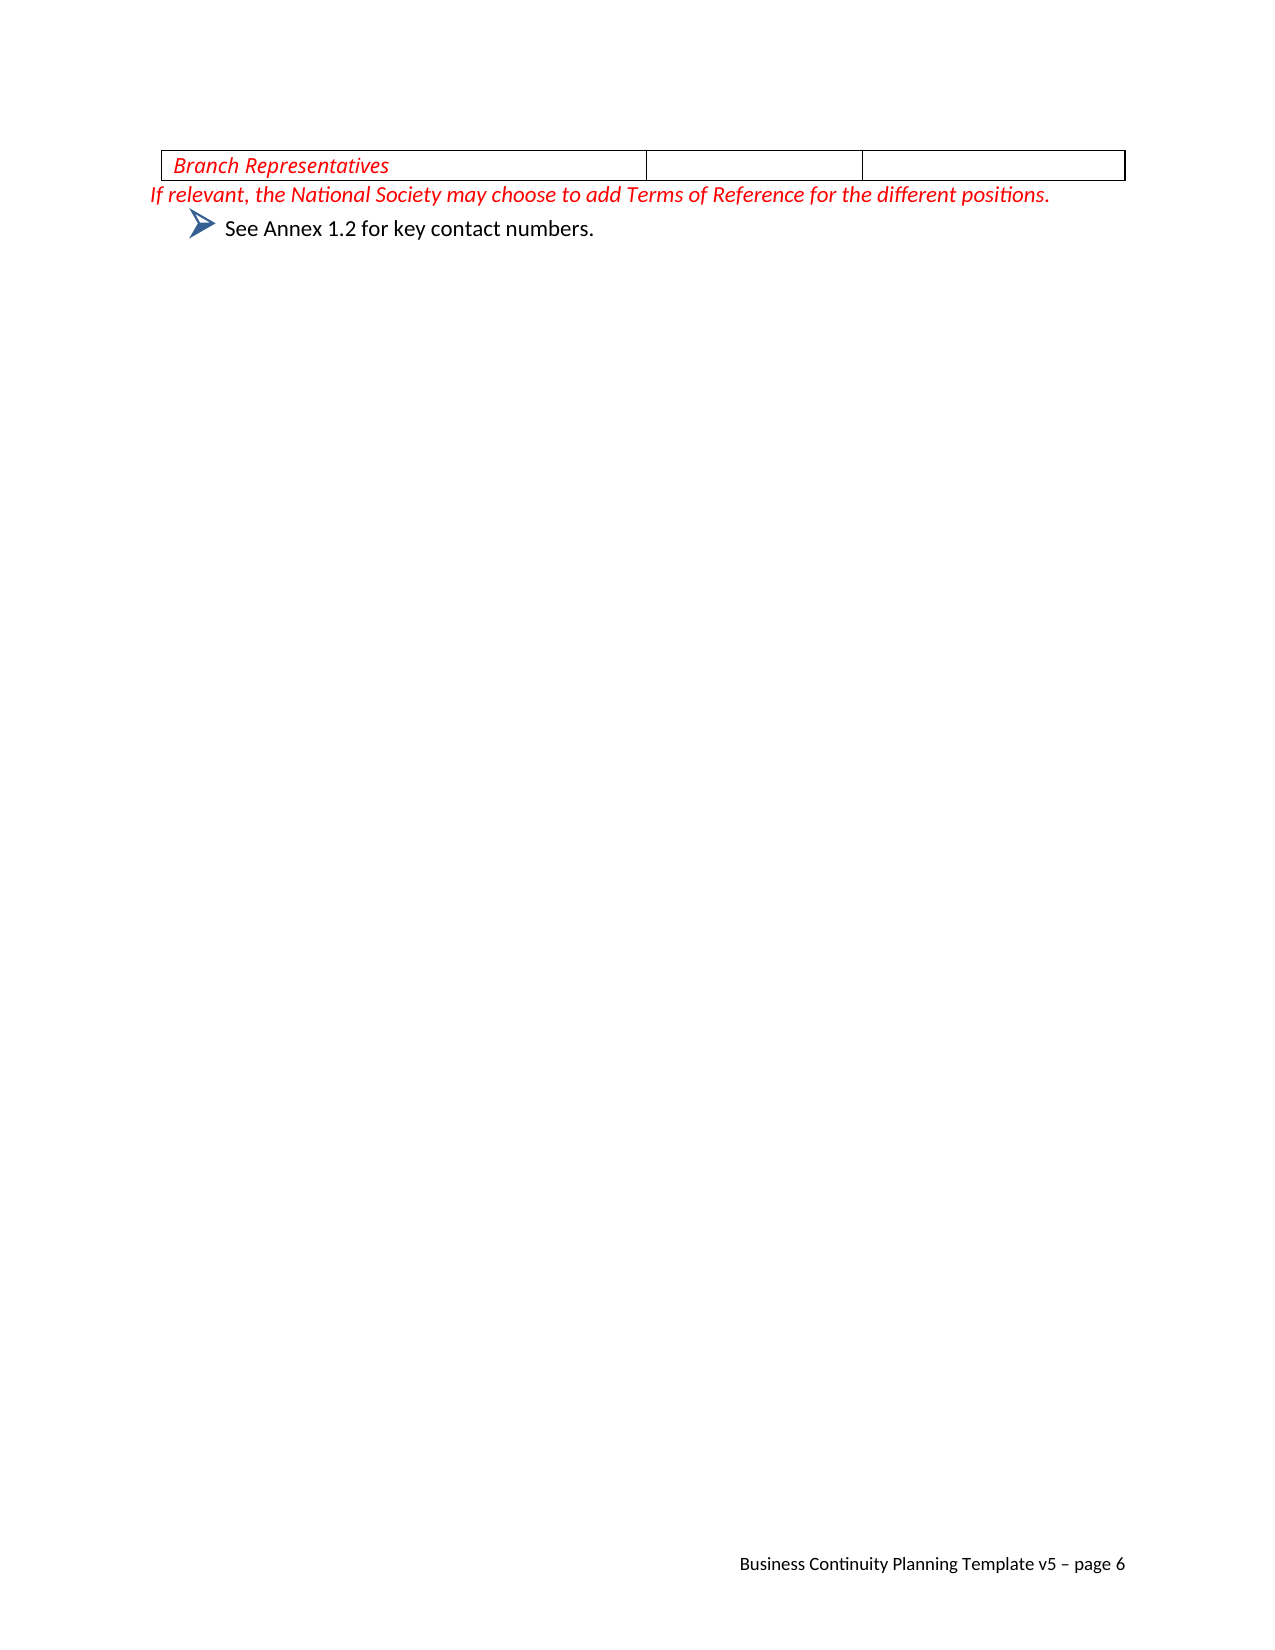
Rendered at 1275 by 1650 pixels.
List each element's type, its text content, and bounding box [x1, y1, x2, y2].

table_cell [863, 151, 1124, 179]
table_cell Branch Representatives [162, 151, 646, 179]
text If relevant, the National Society may choose to add Terms of Reference for the different positions. [150, 181, 1125, 208]
list See Annex 1.2 for key contact numbers. [187, 211, 1125, 245]
table_cell [647, 151, 862, 179]
